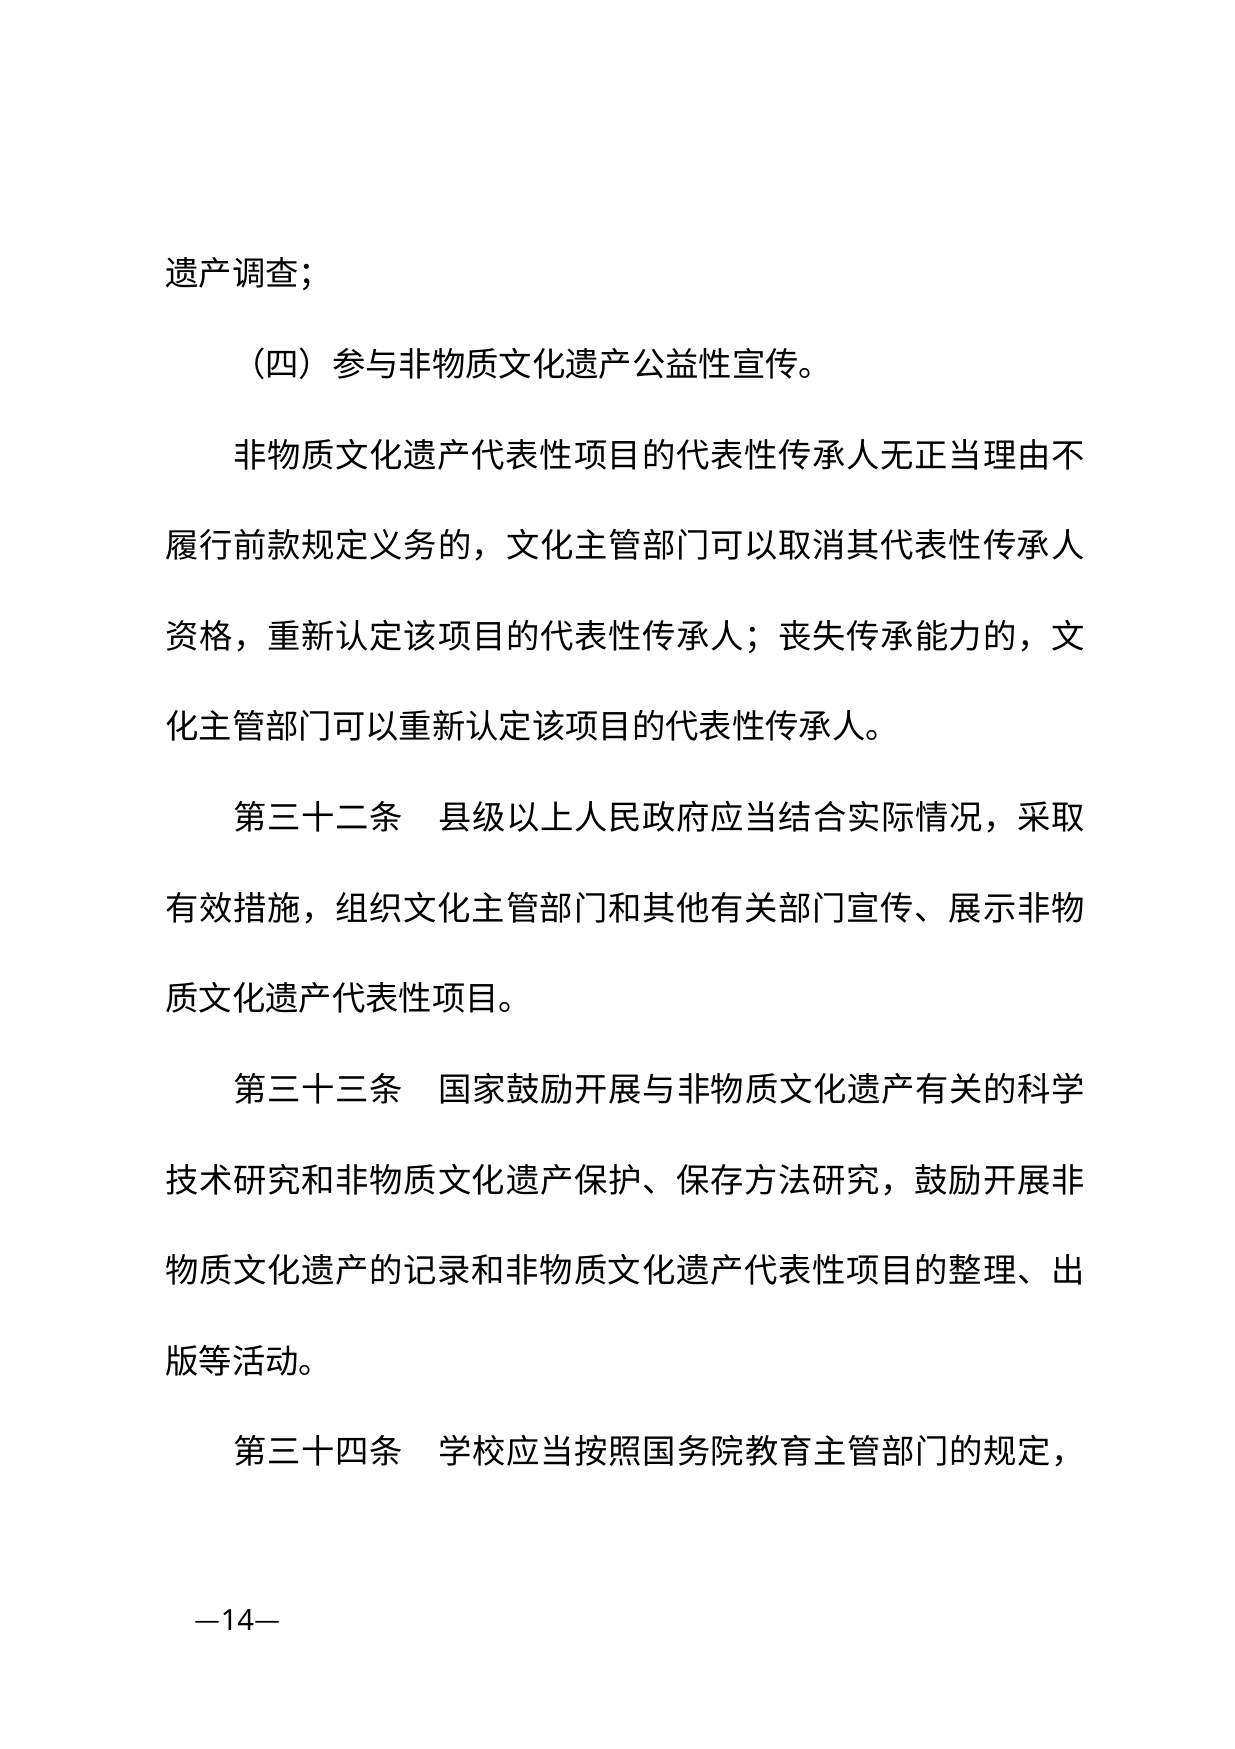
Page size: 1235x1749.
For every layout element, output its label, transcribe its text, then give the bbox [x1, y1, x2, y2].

text 非物质文化遗产代表性项目的代表性传承人无正当理由不履行前款规定义务的，文化主管部门可以取消其代表性传承人资格，重新认定该项目的代表性传承人；丧失传承能力的，文化主管部门可以重新认定该项目的代表性传承人。 [165, 407, 1087, 770]
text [165, 1404, 1087, 1495]
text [165, 226, 1087, 317]
text 第三十二条 县级以上人民政府应当结合实际情况，采取有效措施，组织文化主管部门和其他有关部门宣传、展示非物质文化遗产代表性项目。 [165, 770, 1087, 1042]
text 第三十三条 国家鼓励开展与非物质文化遗产有关的科学技术研究和非物质文化遗产保护、保存方法研究，鼓励开展非物质文化遗产的记录和非物质文化遗产代表性项目的整理、出版等活动。 [165, 1042, 1087, 1404]
text （四）参与非物质文化遗产公益性宣传。 [165, 317, 1087, 407]
